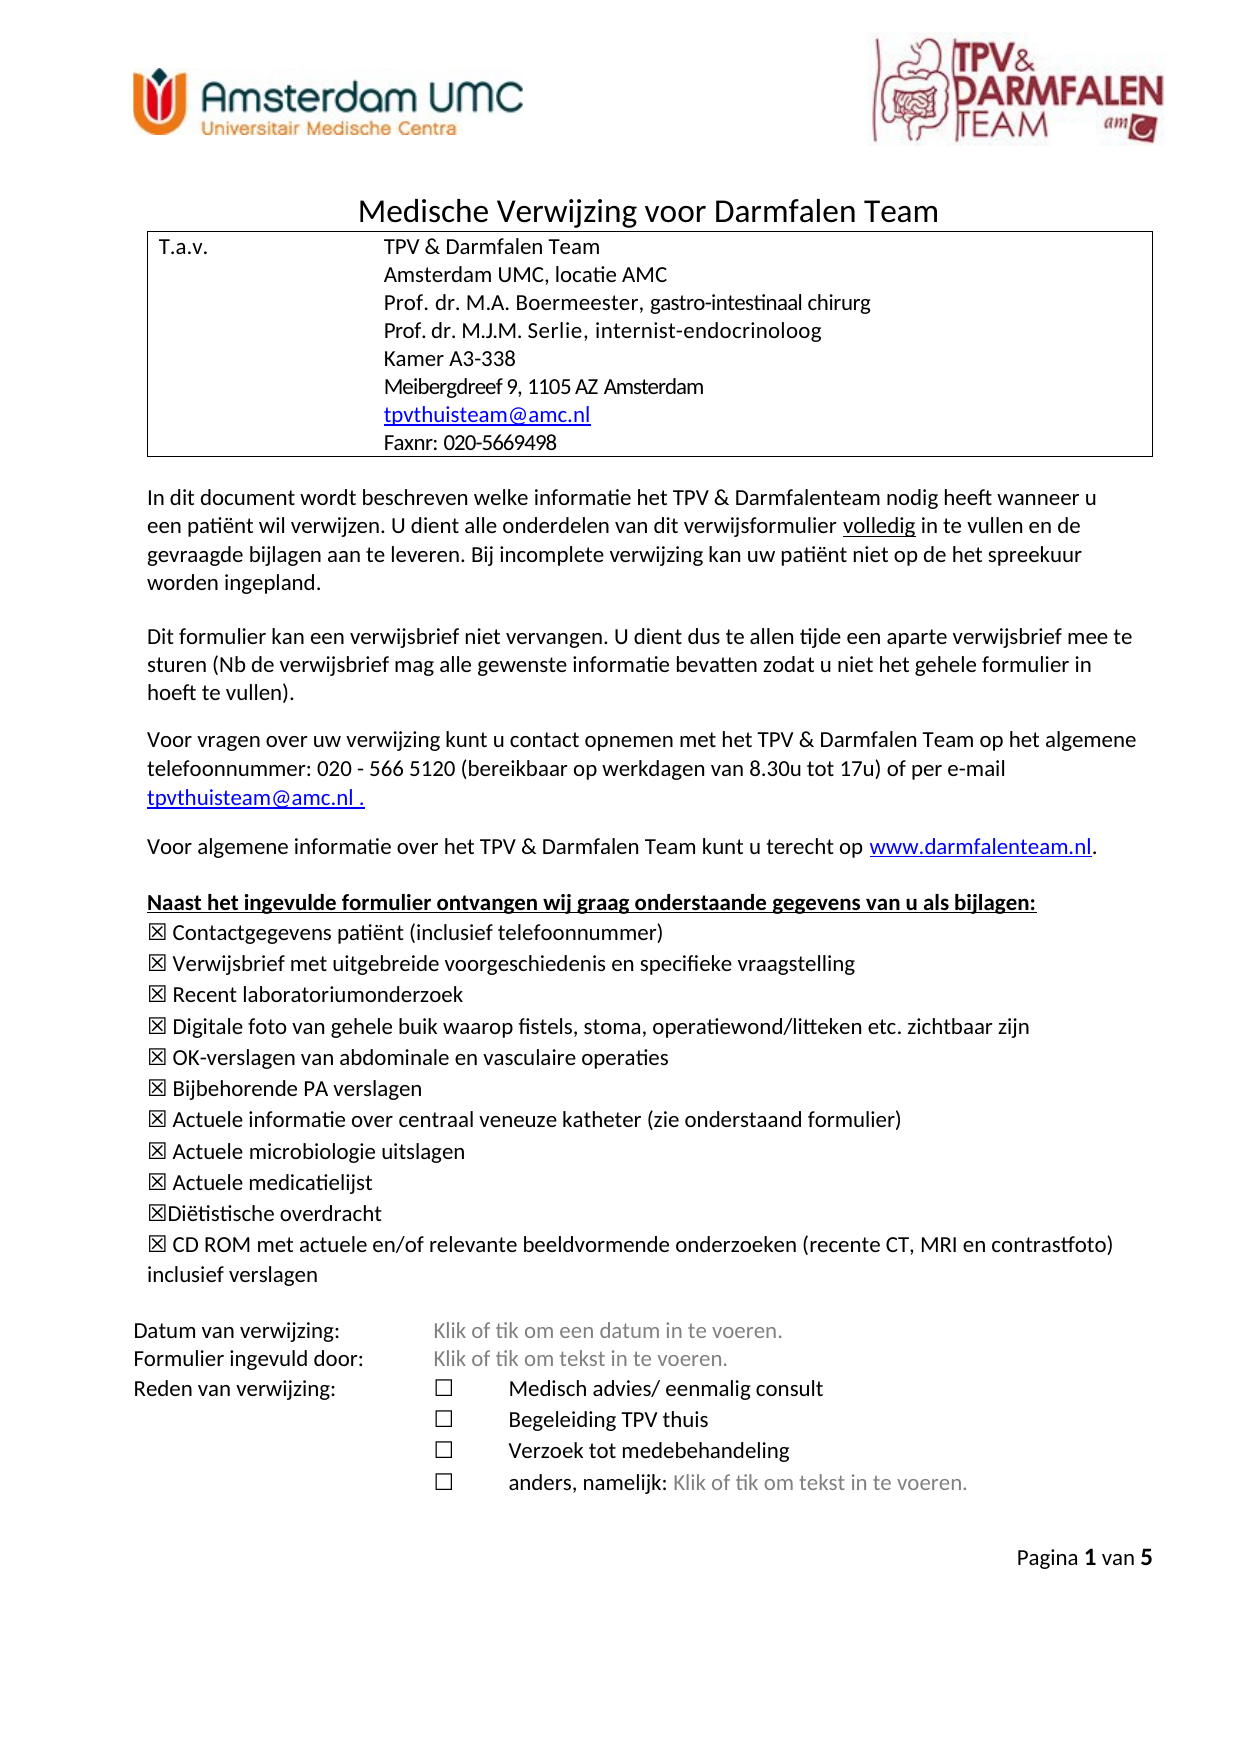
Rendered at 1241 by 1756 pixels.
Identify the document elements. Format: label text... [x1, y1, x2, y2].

text OK-verslagen van abdominale en vasculaire operaties [147, 1041, 1153, 1072]
text Begeleiding TPV thuis [358, 1403, 1153, 1434]
text Bijbehorende PA verslagen [147, 1072, 1153, 1103]
text Naast het ingevulde formulier ontvangen wij graag onderstaande gegevens van u als bijlagen: [147, 888, 1153, 916]
picture [133, 68, 523, 135]
text Dit formulier kan een verwijsbrief niet vervangen. U dient dus te allen tijde een aparte verwijsbrief mee te sturen (Nb de verwijsbrief mag alle gewenste informatie bevatten zodat u niet het gehele formulier in hoeft te vullen). [147, 622, 1136, 707]
text Verwijsbrief met uitgebreide voorgeschiedenis en specifieke vraagstelling [147, 947, 1153, 978]
text Diëtistische overdracht [147, 1197, 1153, 1228]
text anders, namelijk: [358, 1466, 1153, 1497]
text Datum van verwijzing: [133, 1316, 1153, 1344]
text CD ROM met actuele en/of relevante beeldvormende onderzoeken (recente CT, MRI en contrastfoto) inclusief verslagen [147, 1228, 1153, 1288]
text Voor vragen over uw verwijzing kunt u contact opnemen met het TPV & Darmfalen Team op het algemene telefoonnummer: 020 - 566 5120 (bereikbaar op werkdagen van 8.30u tot 17u) of per e-mail tpvthuisteam@amc.nl . [147, 725, 1153, 811]
text Actuele microbiologie uitslagen [147, 1135, 1153, 1166]
text Recent laboratoriumonderzoek [147, 978, 1153, 1010]
text Verzoek tot medebehandeling [358, 1434, 1153, 1466]
text Voor algemene informatie over het TPV & Darmfalen Team kunt u terecht op www.darmfalenteam.nl. [147, 832, 1153, 860]
picture [867, 32, 1165, 146]
text Actuele informatie over centraal veneuze katheter (zie onderstaand formulier) [147, 1103, 1153, 1135]
text Actuele medicatielijst [147, 1166, 1153, 1197]
text Medische Verwijzing voor Darmfalen Team [283, 190, 1014, 231]
text In dit document wordt beschreven welke informatie het TPV & Darmfalenteam nodig heeft wanneer u een patiënt wil verwijzen. U dient alle onderdelen van dit verwijsformulier volledig in te vullen en de gevraagde bijlagen aan te leveren. Bij incomplete verwijzing kan uw patiënt niet op de het spreekuur worden ingepland. [147, 483, 1136, 596]
text Reden van verwijzing: Medisch advies/ eenmalig consult [133, 1372, 1153, 1403]
text Formulier ingevuld door: [133, 1344, 1153, 1372]
text Digitale foto van gehele buik waarop fistels, stoma, operatiewond/litteken etc. zichtbaar zijn [147, 1010, 1153, 1041]
table_header T.a.v. TPV & Darmfalen Team Amsterdam UMC, locatie AMC Prof. dr. M.A. Boermeester, gastro-intestinaal chirurg Prof. dr. M.J.M. Serlie, internist-endocrinoloog Kamer A3-338 Meibergdreef 9, 1105 AZ Amsterdam tpvthuisteam@amc.nl Faxnr: 020-5669498 [148, 232, 1152, 456]
text Contactgegevens patiënt (inclusief telefoonnummer) [147, 916, 1153, 947]
